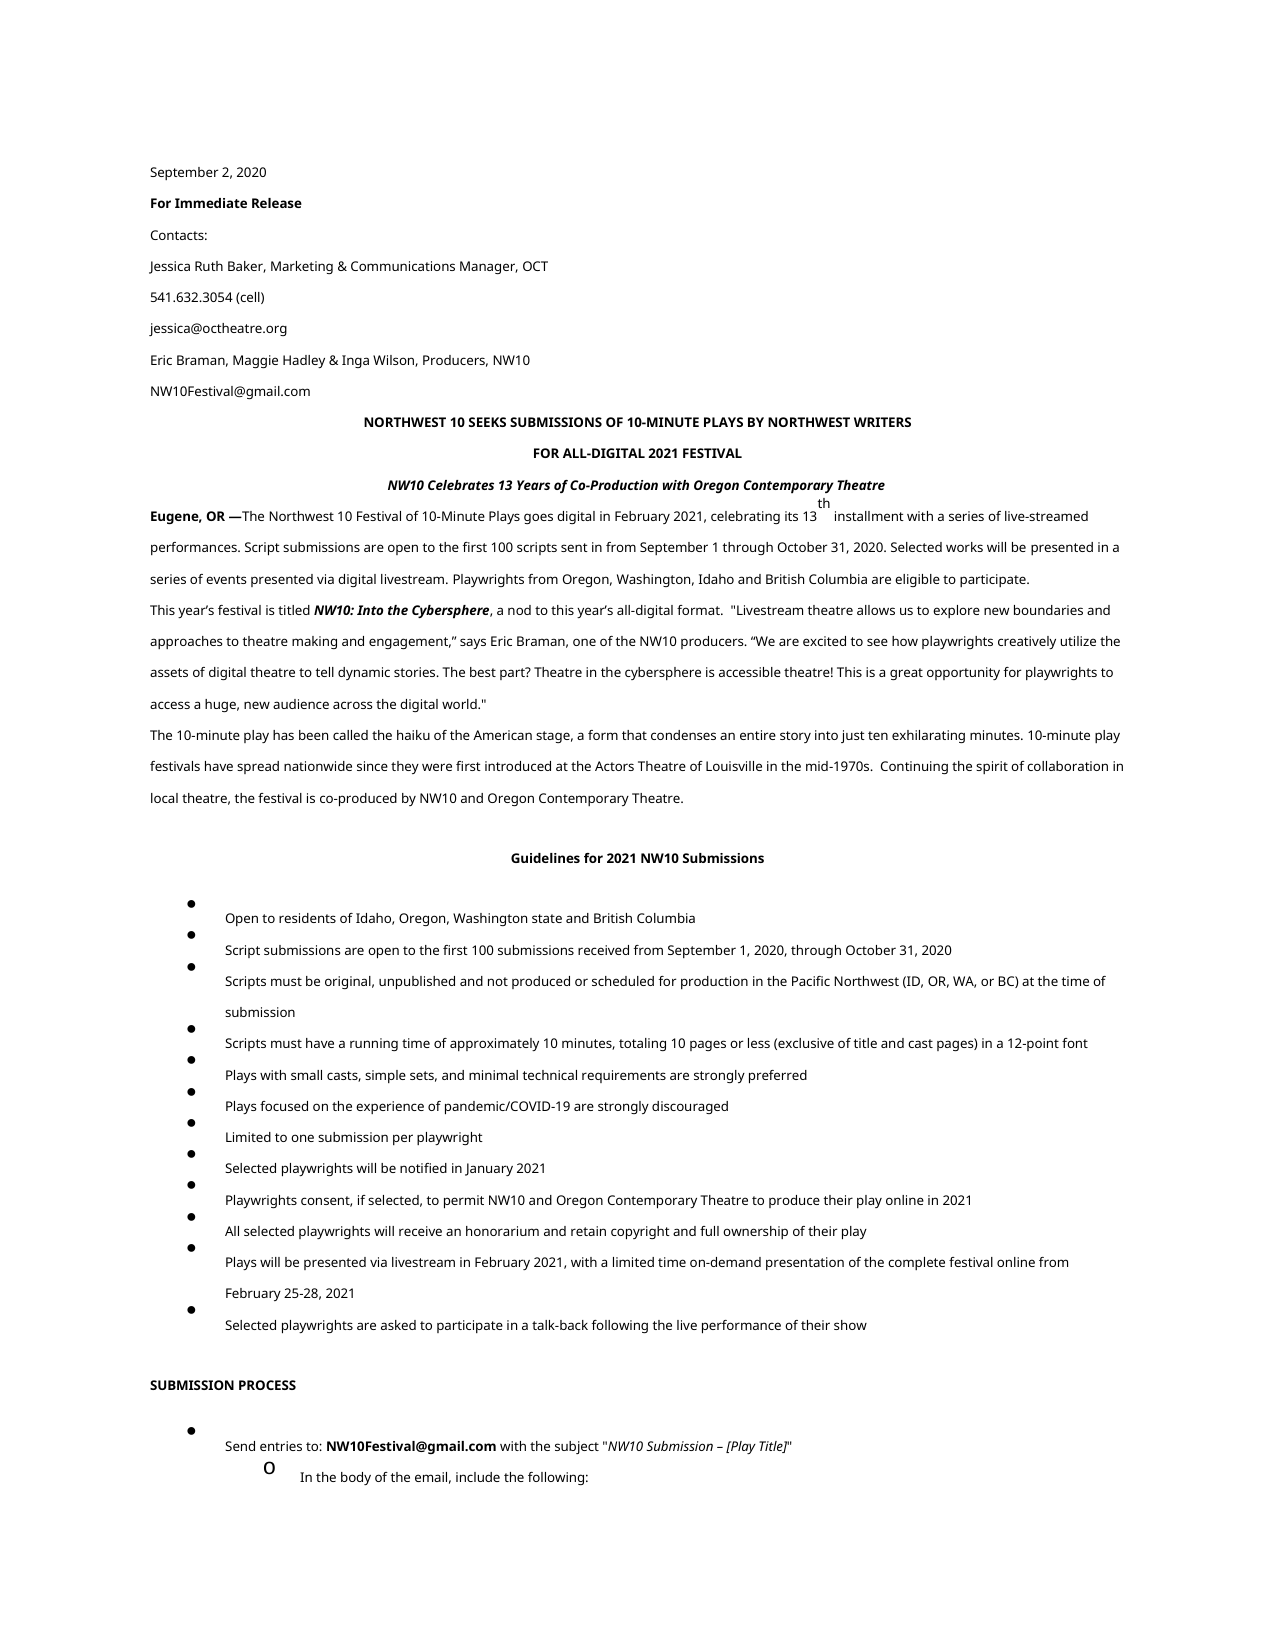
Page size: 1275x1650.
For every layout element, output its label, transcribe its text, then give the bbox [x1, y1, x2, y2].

list Scripts must be original, unpublished and not produced or scheduled for production in the Pacific Northwest (ID, OR, WA, or BC) at the time of submission [187, 959, 1125, 1022]
text This year’s festival is titled NW10: Into the Cybersphere, a nod to this year’s all-digital format. "Livestream theatre allows us to explore new boundaries and approaches to theatre making and engagement,” says Eric Braman, one of the NW10 producers. “We are excited to see how playwrights creatively utilize the assets of digital theatre to tell dynamic stories. The best part? Theatre in the cybersphere is accessible theatre! This is a great opportunity for playwrights to access a huge, new audience across the digital world." [150, 588, 1125, 713]
text NORTHWEST 10 SEEKS SUBMISSIONS OF 10-MINUTE PLAYS BY NORTHWEST WRITERS [150, 401, 1125, 432]
list Send entries to: NW10Festival@gmail.com with the subject "NW10 Submission – [Play Title]" [187, 1424, 1125, 1455]
text Jessica Ruth Baker, Marketing & Communications Manager, OCT [150, 244, 1125, 275]
text Guidelines for 2021 NW10 Submissions [150, 836, 1125, 867]
text NW10 Celebrates 13 Years of Co-Production with Oregon Contemporary Theatre [150, 463, 1125, 494]
text jessica@octheatre.org [150, 306, 1125, 338]
list Limited to one submission per playwright [187, 1115, 1125, 1147]
list Plays will be presented via livestream in February 2021, with a limited time on-demand presentation of the complete festival online from February 25-28, 2021 [187, 1240, 1125, 1303]
text Eugene, OR —The Northwest 10 Festival of 10-Minute Plays goes digital in February 2021, celebrating its 13th installment with a series of live-streamed performances. Script submissions are open to the first 100 scripts sent in from September 1 through October 31, 2020. Selected works will be presented in a series of events presented via digital livestream. Playwrights from Oregon, Washington, Idaho and British Columbia are eligible to participate. [150, 494, 1125, 588]
list In the body of the email, include the following: [262, 1455, 1125, 1486]
text NW10Festival@gmail.com [150, 369, 1125, 400]
text September 2, 2020 [150, 150, 1125, 181]
text 541.632.3054 (cell) [150, 275, 1125, 306]
list Plays with small casts, simple sets, and minimal technical requirements are strongly preferred [187, 1053, 1125, 1084]
list Scripts must have a running time of approximately 10 minutes, totaling 10 pages or less (exclusive of title and cast pages) in a 12-point font [187, 1022, 1125, 1053]
list Selected playwrights are asked to participate in a talk-back following the live performance of their show [187, 1303, 1125, 1334]
list Playwrights consent, if selected, to permit NW10 and Oregon Contemporary Theatre to produce their play online in 2021 [187, 1178, 1125, 1209]
text Contacts: [150, 213, 1125, 244]
list Selected playwrights will be notified in January 2021 [187, 1147, 1125, 1178]
text The 10-minute play has been called the haiku of the American stage, a form that condenses an entire story into just ten exhilarating minutes. 10-minute play festivals have spread nationwide since they were first introduced at the Actors Theatre of Louisville in the mid-1970s. Continuing the spirit of collaboration in local theatre, the festival is co-produced by NW10 and Oregon Contemporary Theatre. [150, 713, 1125, 807]
list Open to residents of Idaho, Oregon, Washington state and British Columbia [187, 897, 1125, 928]
text Eric Braman, Maggie Hadley & Inga Wilson, Producers, NW10 [150, 338, 1125, 369]
list Script submissions are open to the first 100 submissions received from September 1, 2020, through October 31, 2020 [187, 928, 1125, 959]
text For Immediate Release [150, 181, 1125, 213]
text FOR ALL-DIGITAL 2021 FESTIVAL [150, 432, 1125, 463]
text SUBMISSION PROCESS [150, 1363, 1125, 1394]
list All selected playwrights will receive an honorarium and retain copyright and full ownership of their play [187, 1209, 1125, 1240]
list Plays focused on the experience of pandemic/COVID-19 are strongly discouraged [187, 1084, 1125, 1115]
